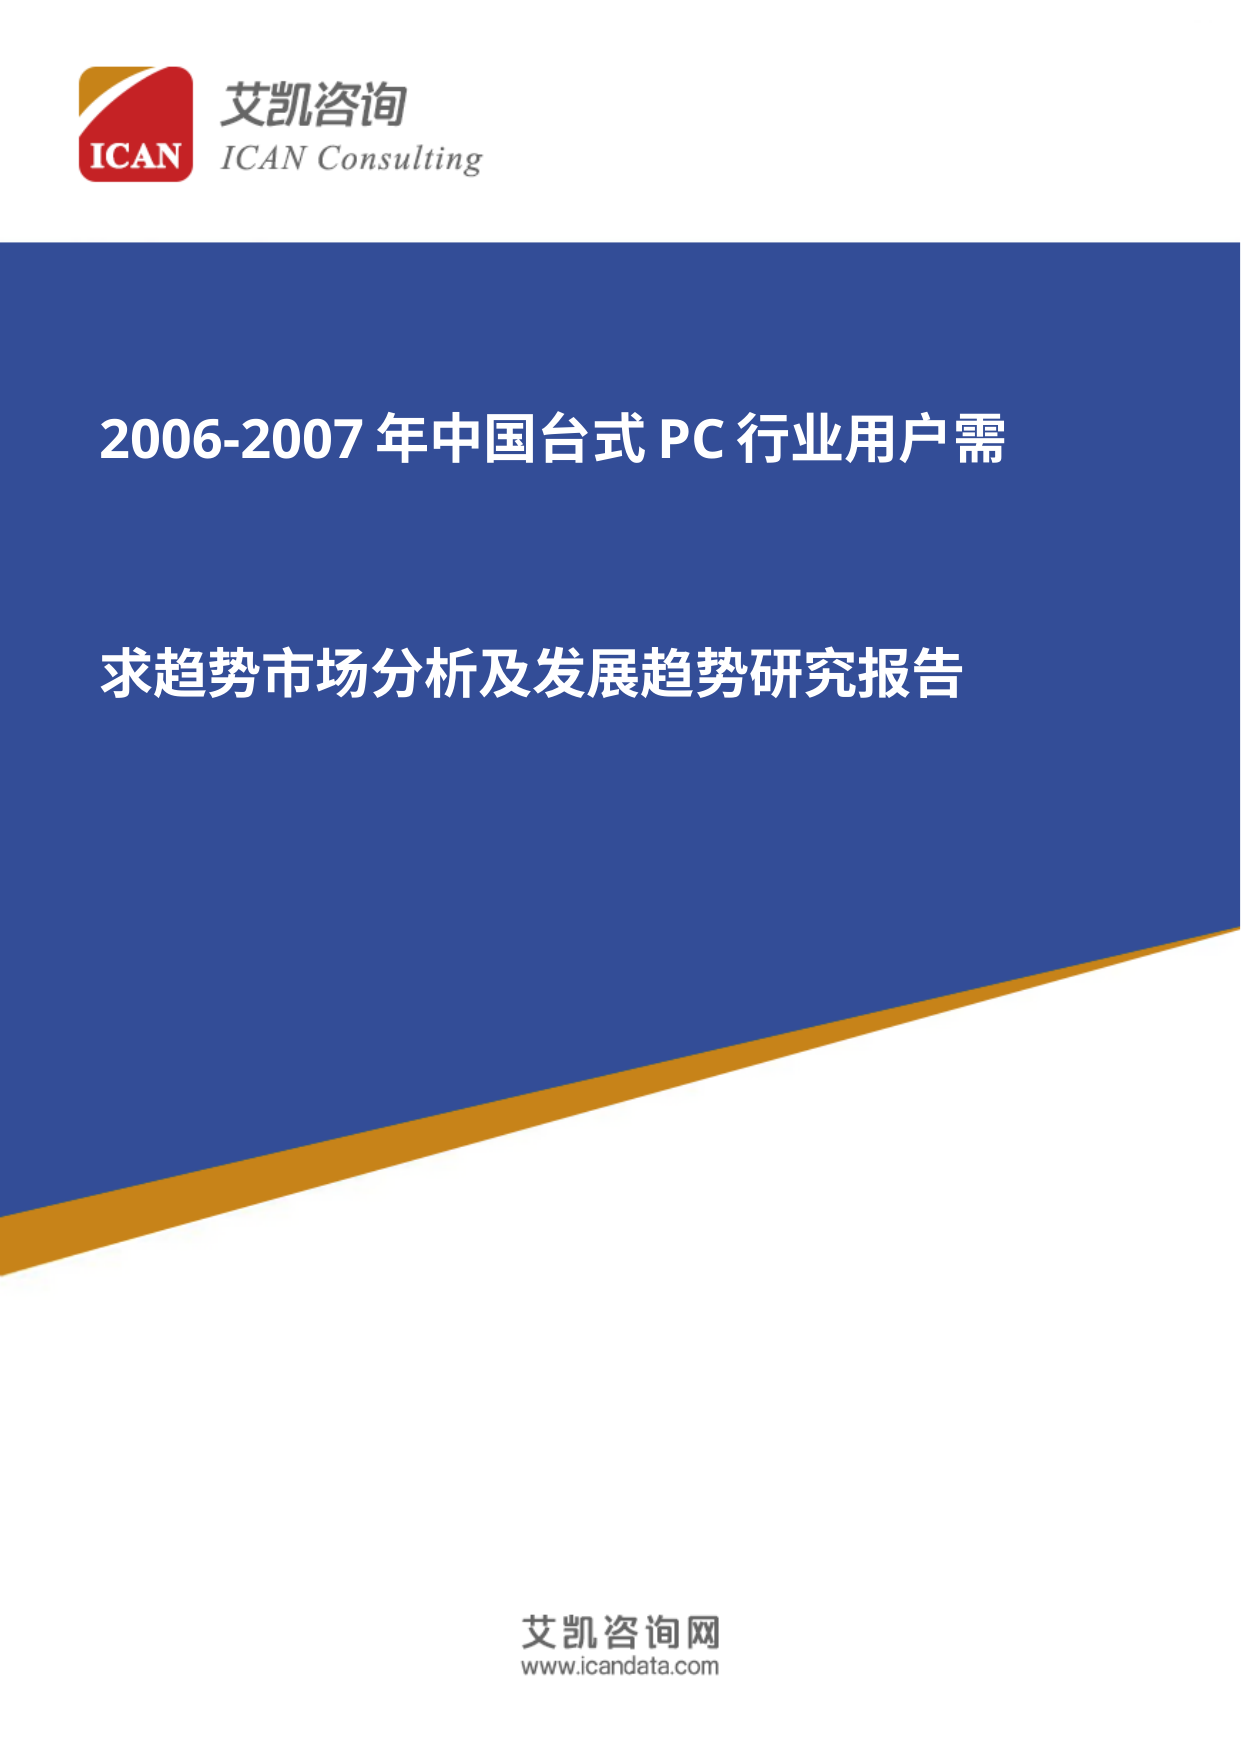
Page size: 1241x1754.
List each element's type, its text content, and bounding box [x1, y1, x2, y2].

picture [0, 5, 1241, 1754]
subtitle 2006-2007年中国台式PC行业用户需求趋势市场分析及发展趋势研究报告 [99, 386, 1053, 718]
